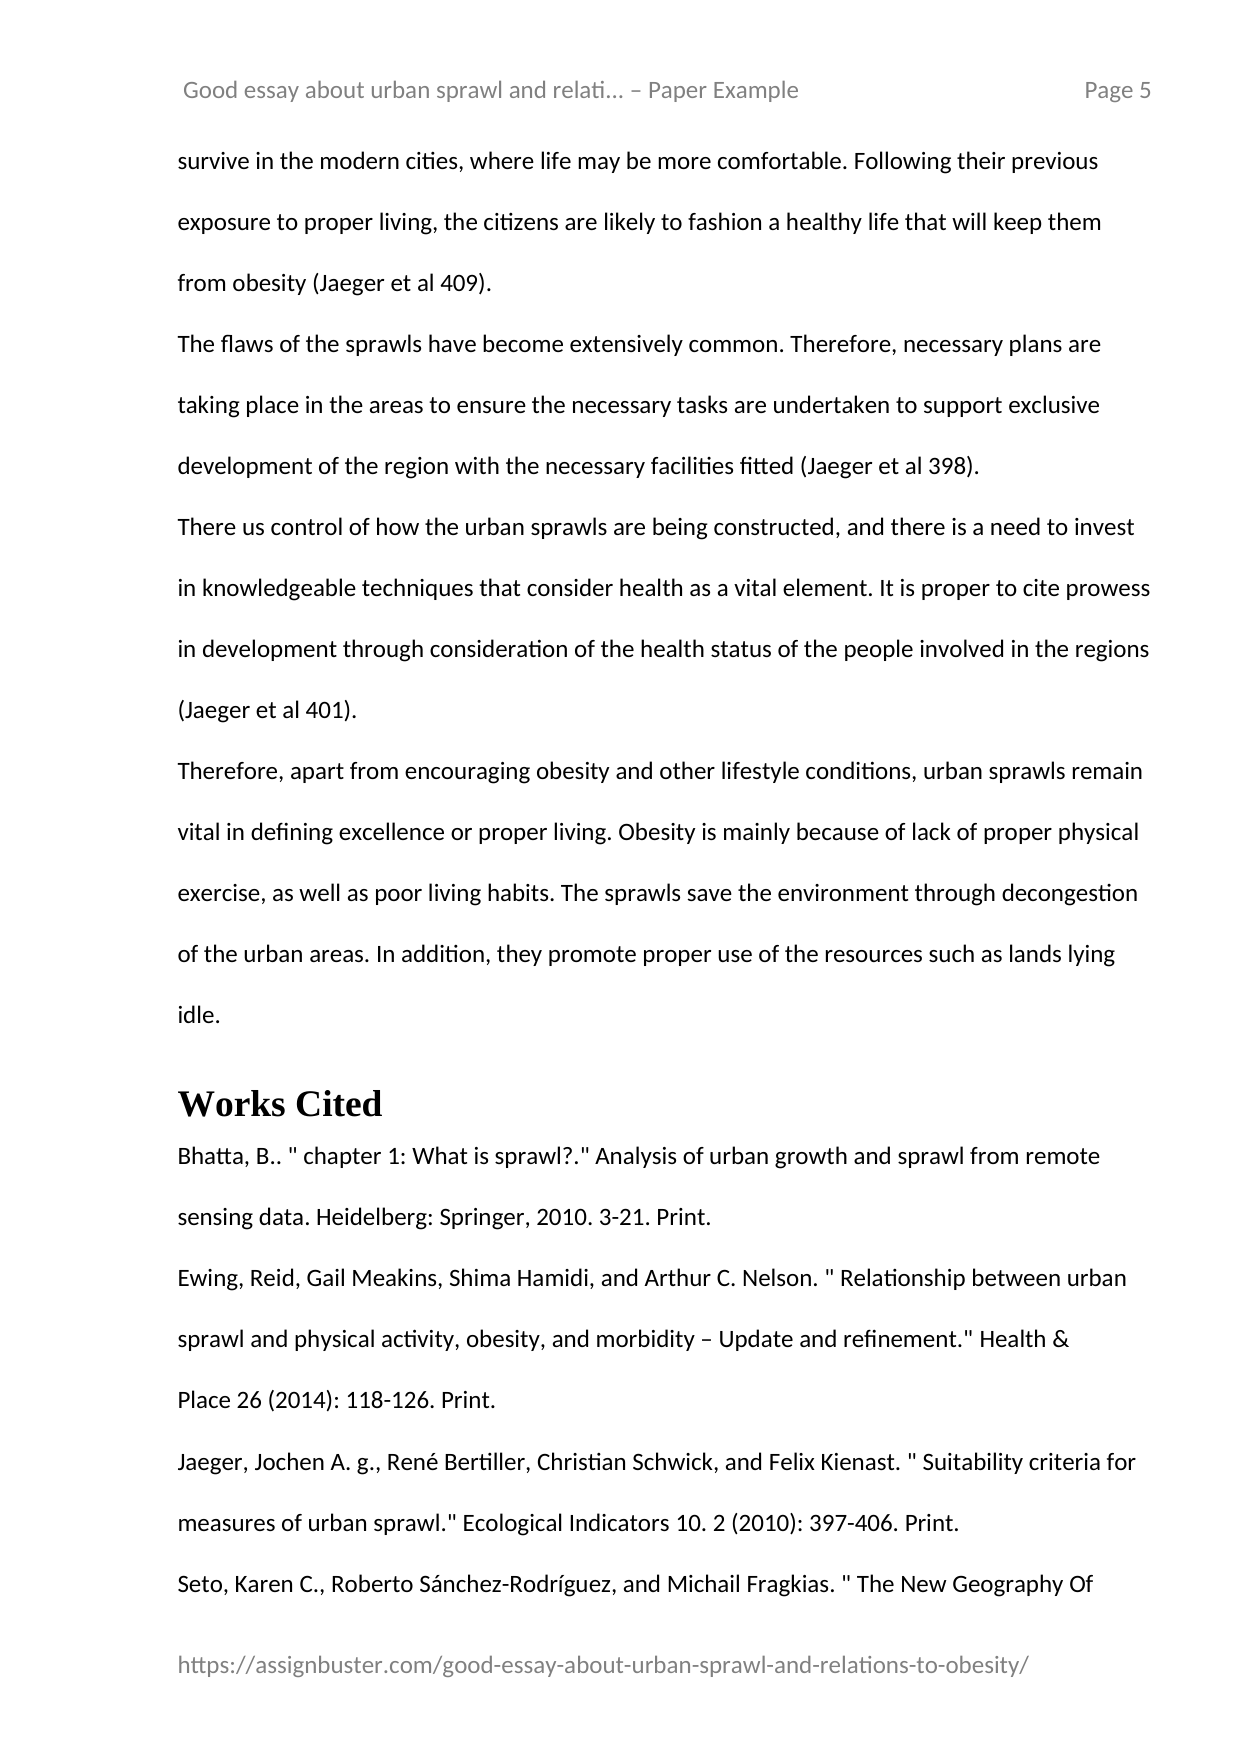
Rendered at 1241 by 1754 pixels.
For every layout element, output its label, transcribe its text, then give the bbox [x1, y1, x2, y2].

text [177, 1141, 1152, 1598]
subtitle Works Cited [177, 1081, 1152, 1124]
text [177, 145, 1152, 1030]
